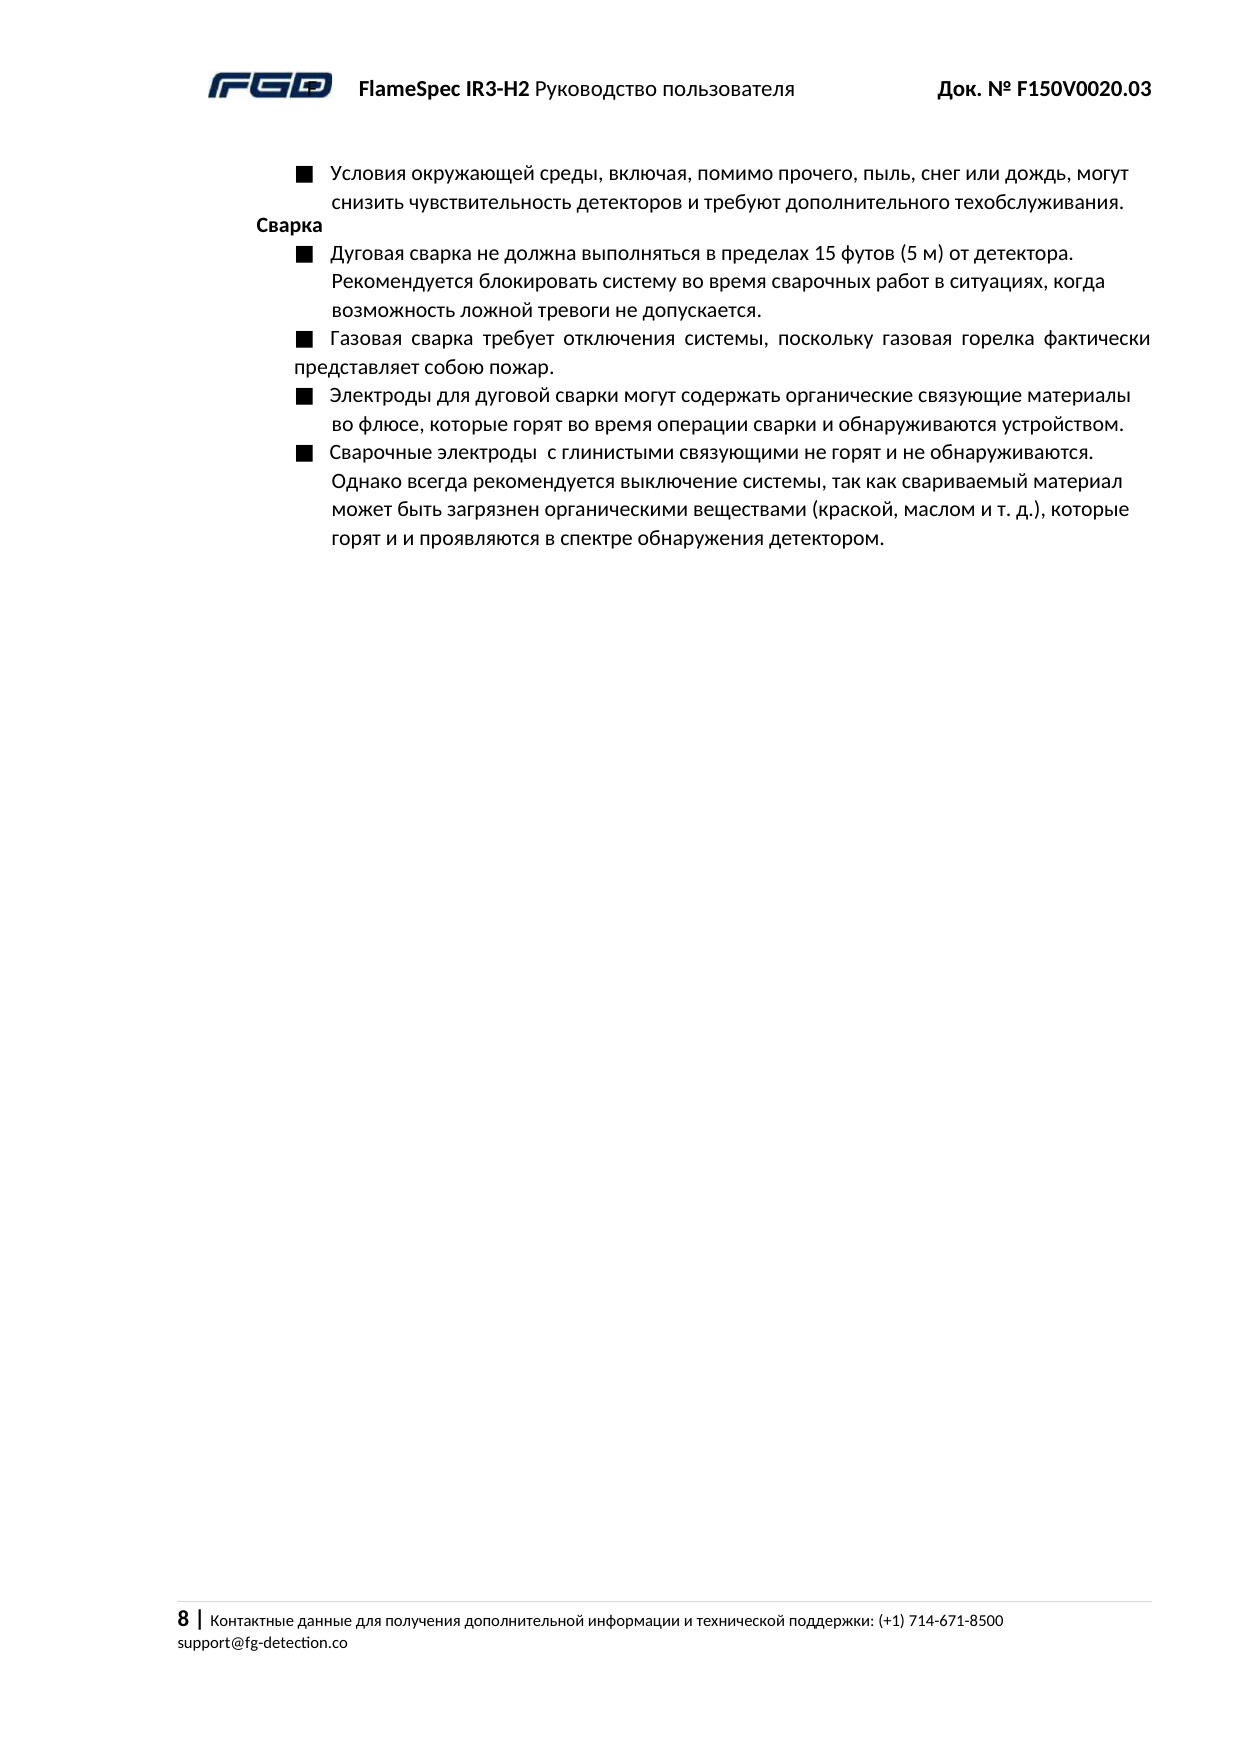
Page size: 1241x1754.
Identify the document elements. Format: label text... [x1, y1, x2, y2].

list Сварочные электроды с глинистыми связующими не горят и не обнаруживаются. Однако всегда рекомендуется выключение системы, так как свариваемый материал может быть загрязнен органическими веществами (краской, маслом и т. д.), которые горят и и проявляются в спектре обнаружения детектором. [294, 437, 1152, 551]
list Условия окружающей среды, включая, помимо прочего, пыль, снег или дождь, могут снизить чувствительность детекторов и требуют дополнительного техобслуживания. [294, 158, 1152, 215]
text Сварка [256, 215, 1152, 237]
list Электроды для дуговой сварки могут содержать органические связующие материалы во флюсе, которые горят во время операции сварки и обнаруживаются устройством. [294, 380, 1152, 437]
picture [207, 71, 333, 99]
list Дуговая сварка не должна выполняться в пределах 15 футов (5 м) от детектора. Рекомендуется блокировать систему во время сварочных работ в ситуациях, когда возможность ложной тревоги не допускается. [294, 237, 1106, 323]
list Газовая сварка требует отключения системы, поскольку газовая горелка фактически представляет собою пожар. [294, 323, 1152, 380]
